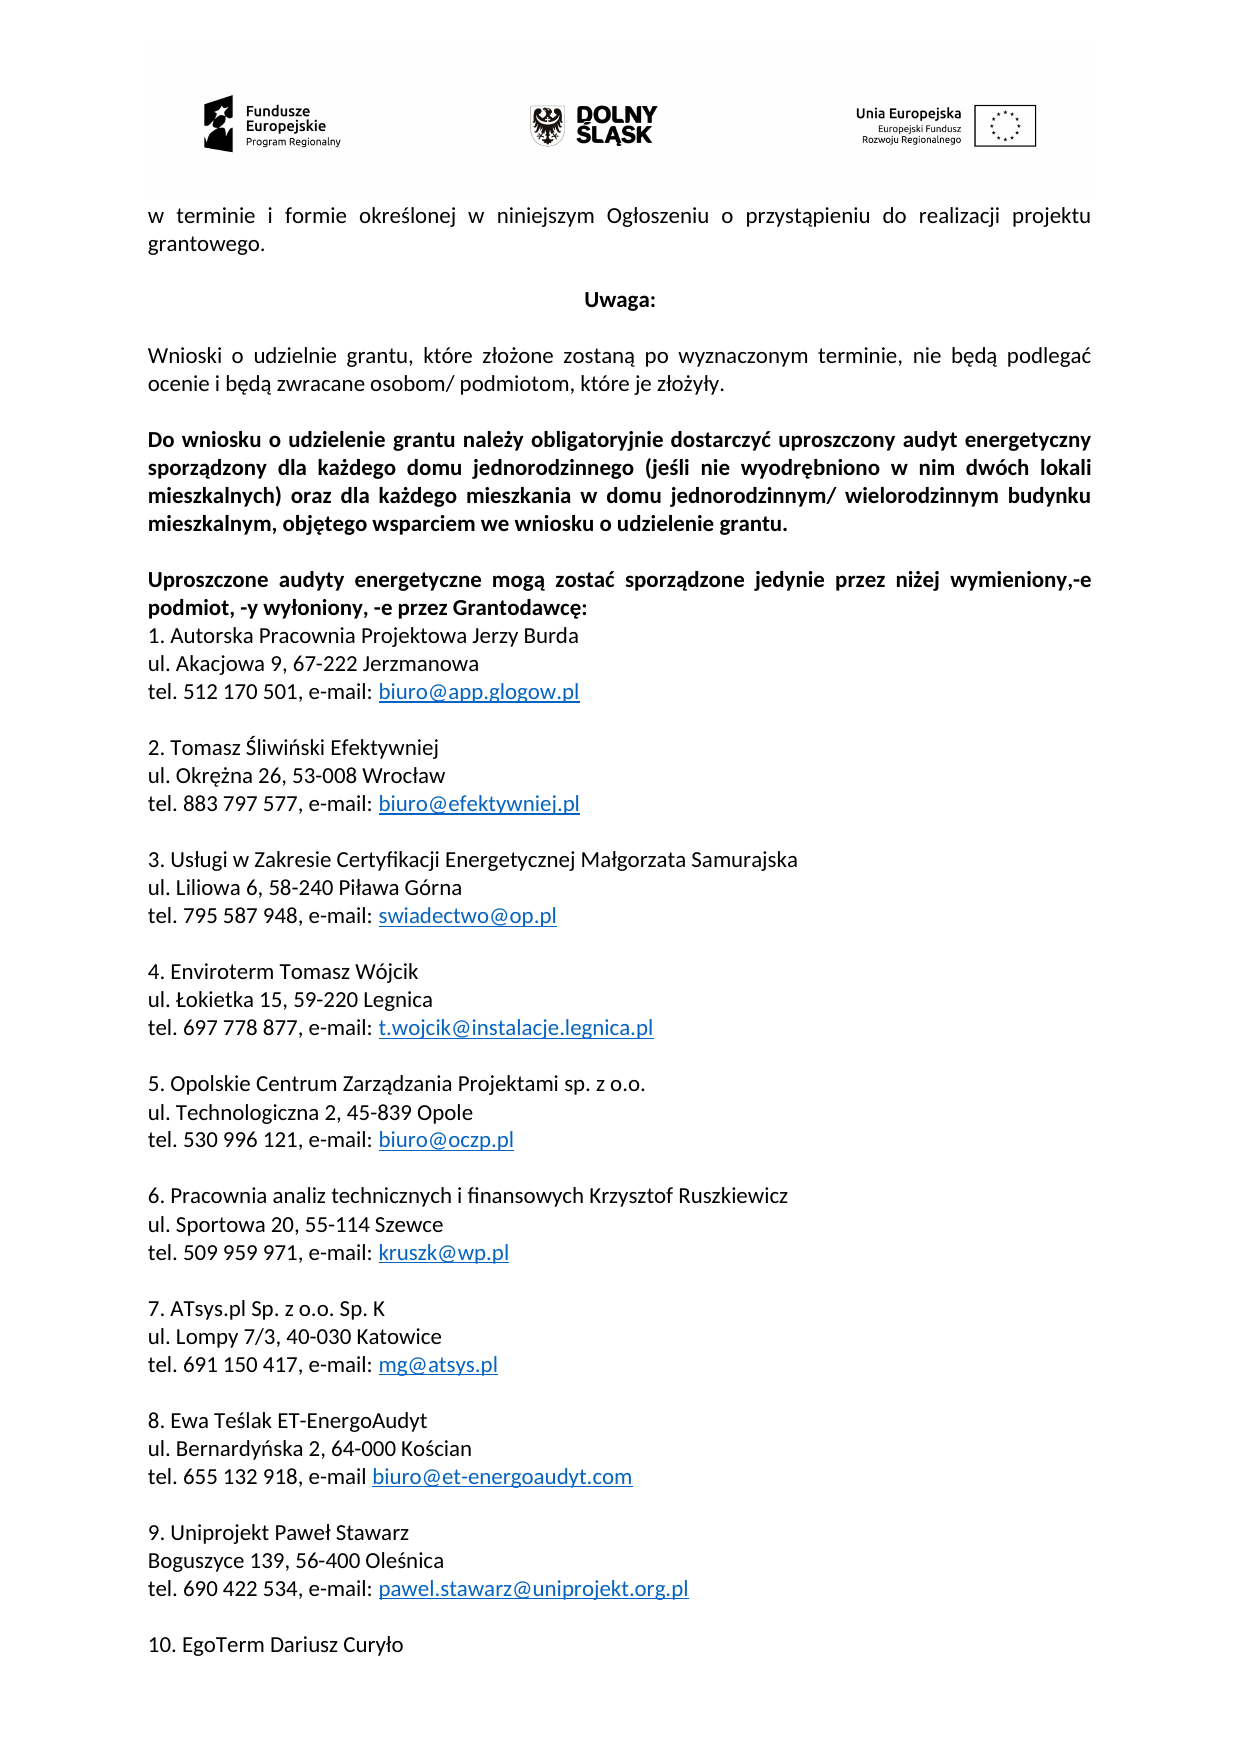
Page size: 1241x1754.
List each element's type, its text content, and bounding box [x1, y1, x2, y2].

text tel. 795 587 948, e-mail: swiadectwo@op.pl [148, 901, 1093, 929]
text ul. Technologiczna 2, 45-839 Opole [148, 1098, 1093, 1126]
text ul. Bernardyńska 2, 64-000 Kościan [148, 1434, 1093, 1462]
text tel. 655 132 918, e-mail biuro@et-energoaudyt.com [148, 1462, 1093, 1490]
text 2. Tomasz Śliwiński Efektywniej [148, 733, 1093, 761]
text 7. ATsys.pl Sp. z o.o. Sp. K [148, 1294, 1093, 1322]
text Do wniosku o udzielenie grantu należy obligatoryjnie dostarczyć uproszczony audyt energetyczny sporządzony dla każdego domu jednorodzinnego (jeśli nie wyodrębniono w nim dwóch lokali mieszkalnych) oraz dla każdego mieszkania w domu jednorodzinnym/ wielorodzinnym budynku mieszkalnym, objętego wsparciem we wniosku o udzielenie grantu. [148, 425, 1093, 537]
text tel. 509 959 971, e-mail: kruszk@wp.pl [148, 1238, 1093, 1266]
text tel. 530 996 121, e-mail: biuro@oczp.pl [148, 1126, 1093, 1154]
text 10. EgoTerm Dariusz Curyło [148, 1630, 1093, 1658]
picture [147, 43, 1093, 201]
text tel. 697 778 877, e-mail: t.wojcik@instalacje.legnica.pl [148, 1013, 1093, 1042]
text 1. Autorska Pracownia Projektowa Jerzy Burda [148, 621, 1093, 649]
text tel. 691 150 417, e-mail: mg@atsys.pl [148, 1350, 1093, 1378]
text ul. Łokietka 15, 59-220 Legnica [148, 986, 1093, 1013]
text Uwaga: [148, 285, 1093, 313]
text ul. Sportowa 20, 55-114 Szewce [148, 1210, 1093, 1238]
text 6. Pracownia analiz technicznych i finansowych Krzysztof Ruszkiewicz [148, 1182, 1093, 1210]
text 5. Opolskie Centrum Zarządzania Projektami sp. z o.o. [148, 1069, 1093, 1098]
text tel. 690 422 534, e-mail: pawel.stawarz@uniprojekt.org.pl [148, 1574, 1093, 1602]
text 9. Uniprojekt Paweł Stawarz [148, 1518, 1093, 1546]
text Boguszyce 139, 56-400 Oleśnica [148, 1546, 1093, 1574]
text tel. 512 170 501, e-mail: biuro@app.glogow.pl [148, 677, 1093, 705]
text 4. Enviroterm Tomasz Wójcik [148, 957, 1093, 986]
text ul. Akacjowa 9, 67-222 Jerzmanowa [148, 649, 1093, 677]
text tel. 883 797 577, e-mail: biuro@efektywniej.pl [148, 789, 1093, 817]
text ul. Lompy 7/3, 40-030 Katowice [148, 1322, 1093, 1350]
text Wnioski o udzielnie grantu, które złożone zostaną po wyznaczonym terminie, nie będą podlegać ocenie i będą zwracane osobom/ podmiotom, które je złożyły. [148, 341, 1093, 397]
text ul. Okrężna 26, 53-008 Wrocław [148, 761, 1093, 789]
text 8. Ewa Teślak ET-EnergoAudyt [148, 1406, 1093, 1434]
text ul. Liliowa 6, 58-240 Piława Górna [148, 873, 1093, 901]
text 3. Usługi w Zakresie Certyfikacji Energetycznej Małgorzata Samurajska [148, 845, 1093, 873]
text Uproszczone audyty energetyczne mogą zostać sporządzone jedynie przez niżej wymieniony,-e podmiot, -y wyłoniony, -e przez Grantodawcę: [148, 565, 1093, 621]
